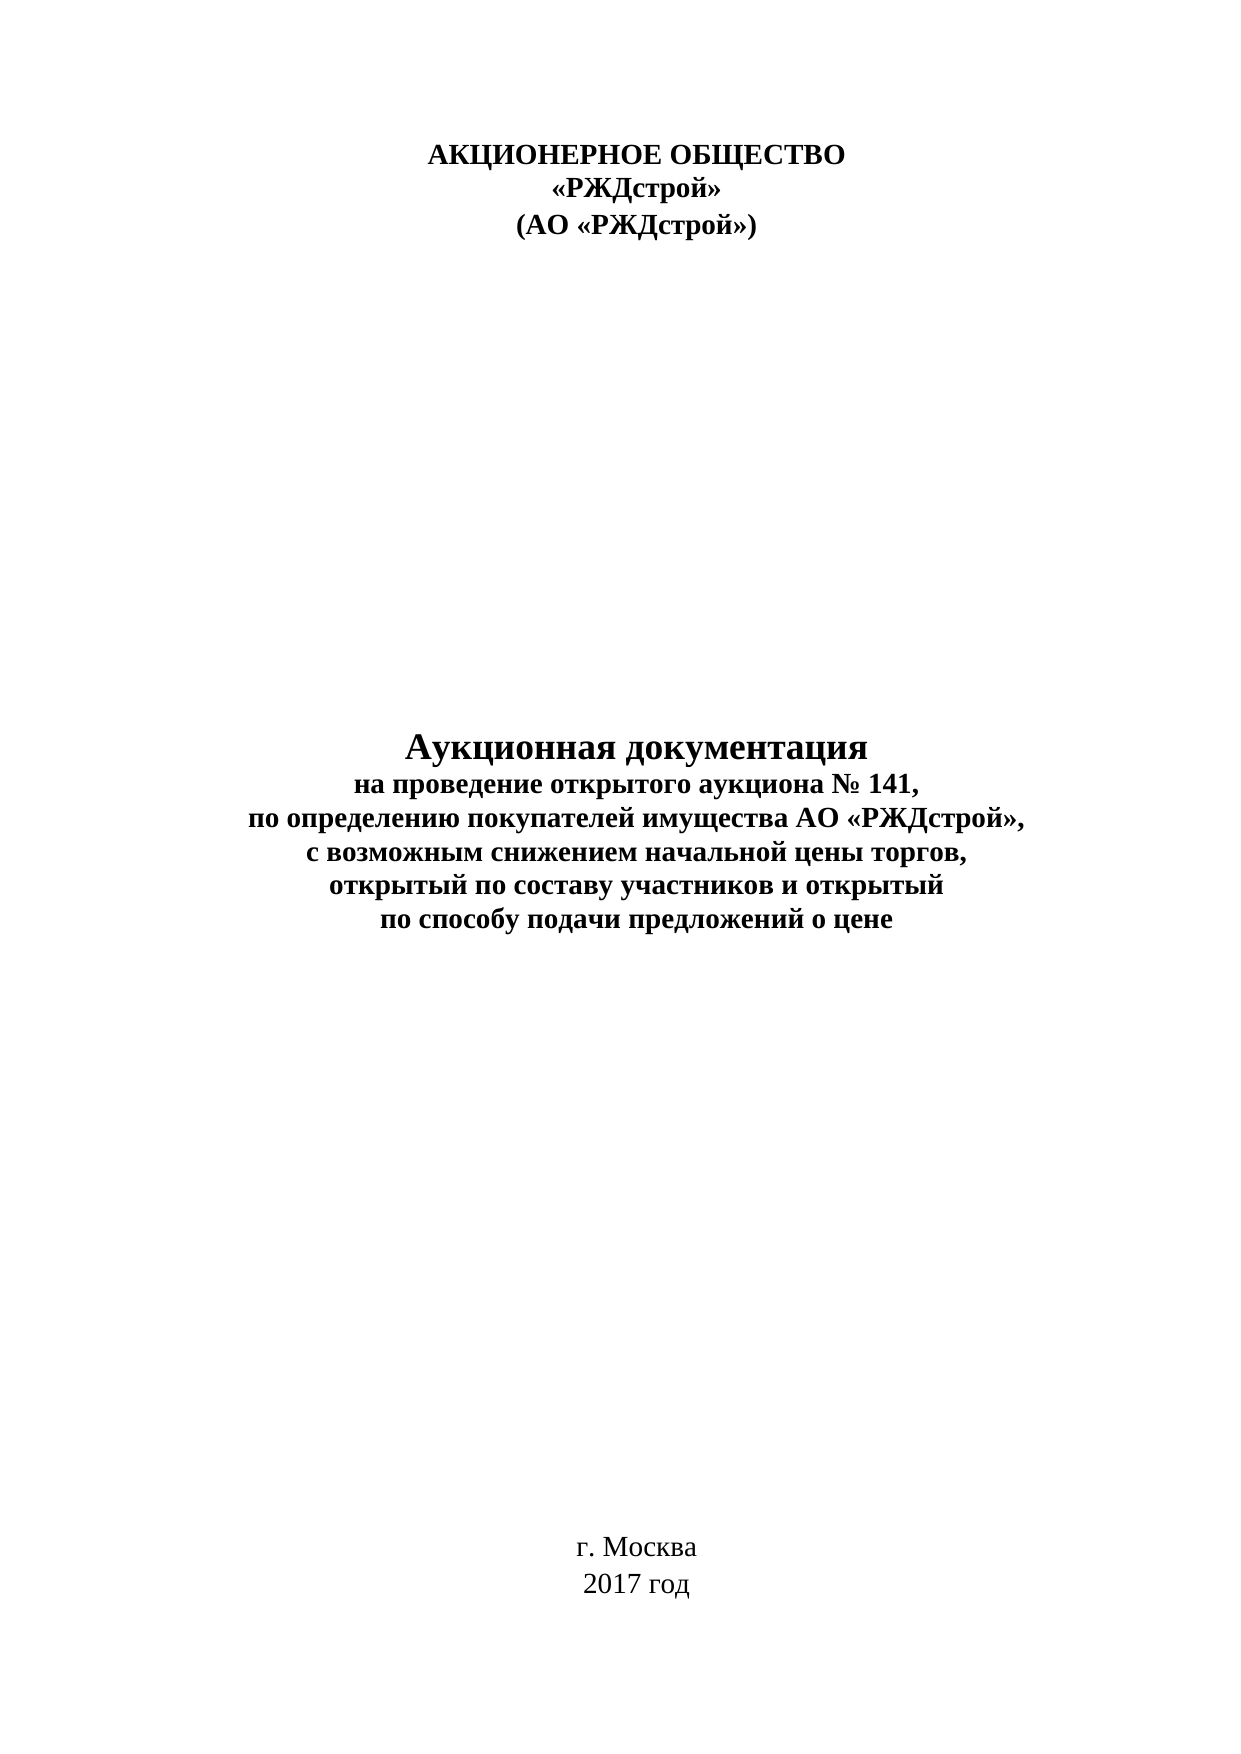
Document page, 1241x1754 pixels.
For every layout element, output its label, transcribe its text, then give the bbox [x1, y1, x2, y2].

text (АО «РЖДстрой») [136, 204, 1137, 242]
text АКЦИОНЕРНОЕ ОБЩЕСТВО [136, 137, 1137, 171]
text 2017 год [136, 1564, 1137, 1601]
text с возможным снижением начальной цены торгов, [136, 834, 1137, 867]
text открытый по составу участников и открытый [136, 867, 1137, 901]
text по определению покупателей имущества АО «РЖДстрой», [136, 800, 1137, 834]
text Аукционная документация [136, 729, 1137, 767]
text г. Москва [136, 1526, 1137, 1564]
text на проведение открытого аукциона № 141, [136, 767, 1137, 800]
text «РЖДстрой» [136, 171, 1137, 204]
text по способу подачи предложений о цене [136, 901, 1137, 934]
